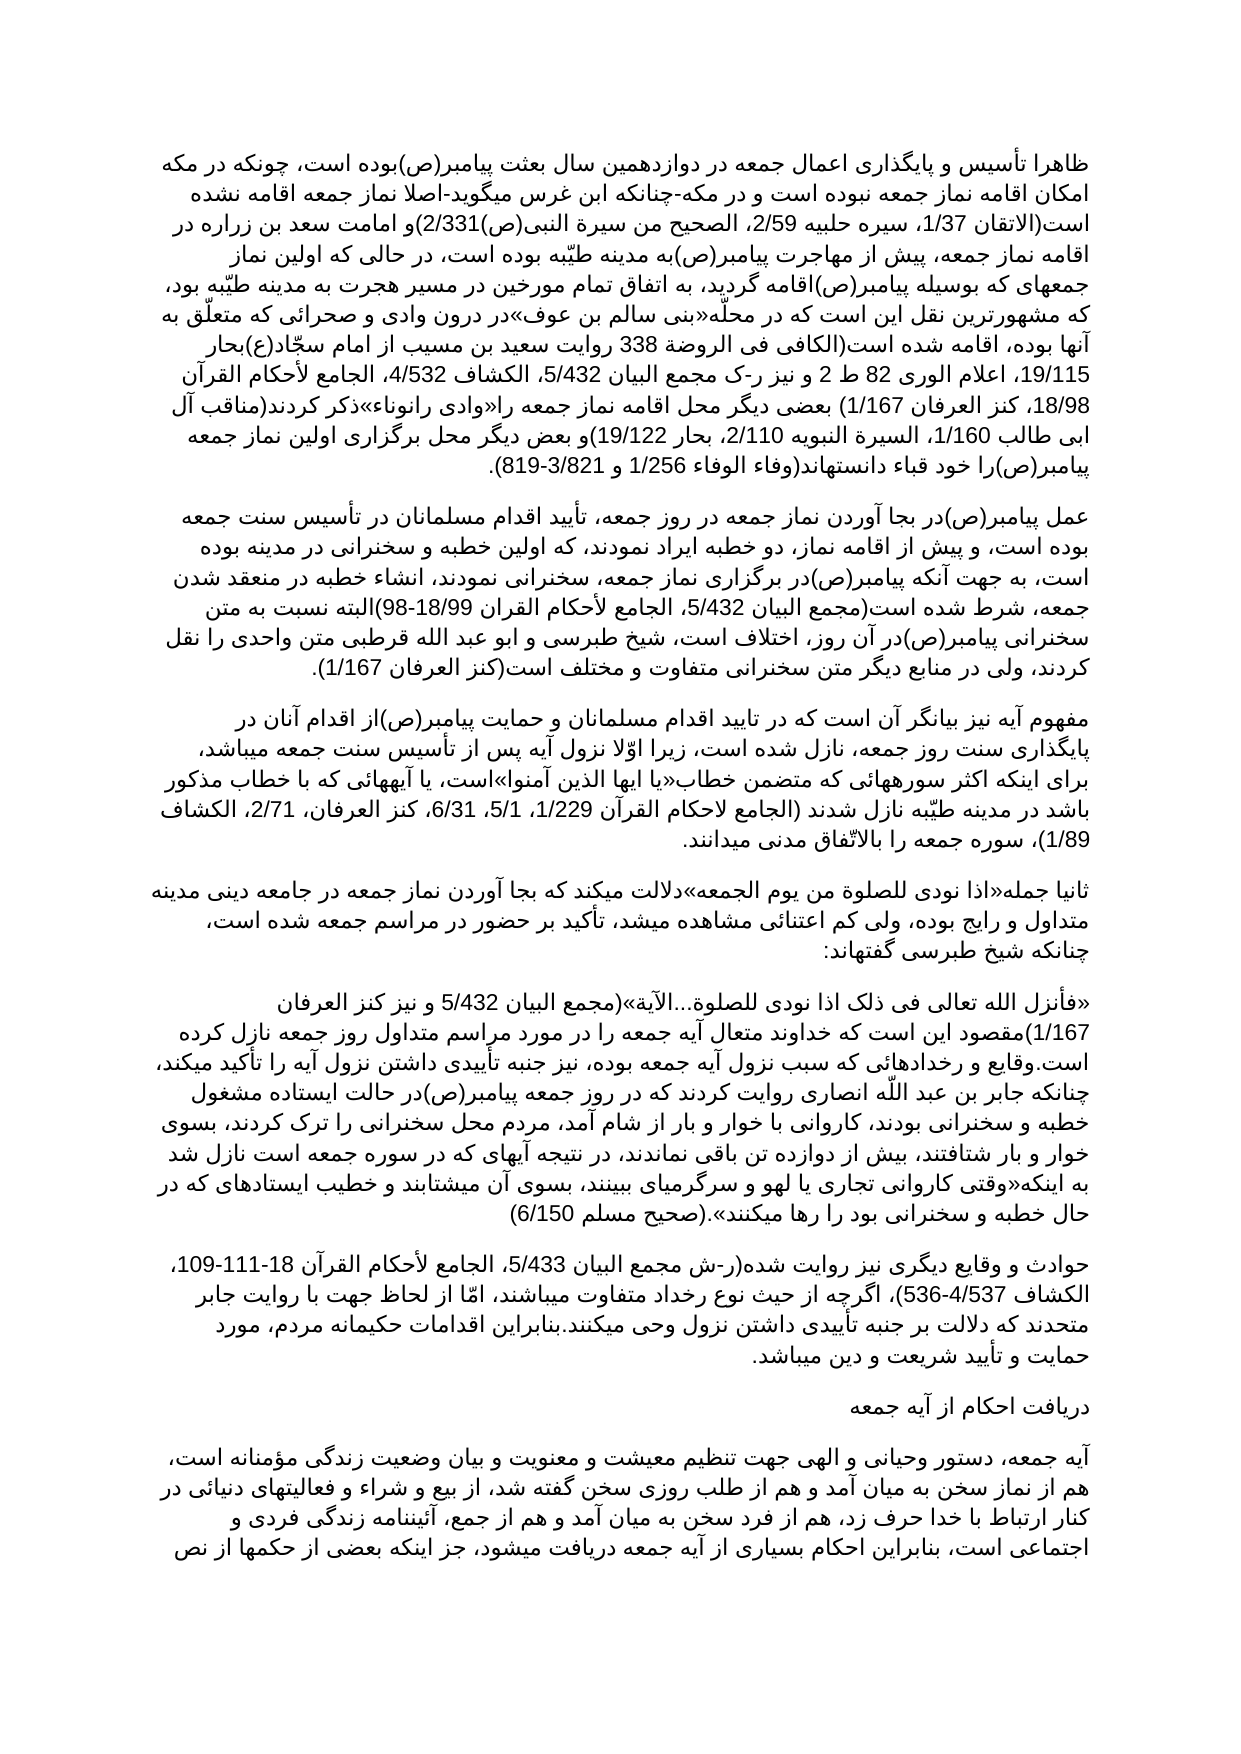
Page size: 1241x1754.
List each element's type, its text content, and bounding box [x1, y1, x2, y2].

text «فأنزل الله تعالی فی ذلک اذا نودی للصلوة...الآیة»(مجمع البیان 5/432 و نیز کنز العرفان 1/167)مقصود این است که خداوند متعال آیه جمعه را در مورد مراسم متداول روز جمعه نازل کرده است.وقایع و رخدادهائی که سبب نزول آیه جمعه بوده، نیز جنبه تأییدی داشتن نزول آیه را تأکید می‏کند، چنانکه جابر بن عبد اللّه انصاری روایت کردند که در روز جمعه پیامبر(ص)در حالت ایستاده مشغول خطبه و سخنرانی بودند، کاروانی با خوار و بار از شام آمد، مردم محل سخنرانی را ترک کردند، بسوی خوار و بار شتافتند، بیش از دوازده تن باقی نماندند، در نتیجه آیه‏ای که در سوره جمعه است نازل شد به اینکه«وقتی کاروانی تجاری یا لهو و سرگرمی‏ای ببینند، بسوی آن می‏شتابند و خطیب ایستاده‏ای که در حال خطبه و سخنرانی بود را رها می‏کنند».(صحیح مسلم 6/150) [150, 988, 1090, 1226]
text عمل پیامبر(ص)در بجا آوردن نماز جمعه در روز جمعه، تأیید اقدام مسلمانان در تأسیس سنت جمعه بوده است، و پیش از اقامه نماز، دو خطبه ایراد نمودند، که اولین خطبه و سخنرانی در مدینه بوده است، به جهت آنکه پیامبر(ص)در برگزاری نماز جمعه، سخنرانی نمودند، انشاء خطبه در منعقد شدن جمعه، شرط شده است(مجمع البیان 5/432، الجامع لأحکام القران 18/99-98)البته نسبت به متن سخنرانی پیامبر(ص)در آن روز، اختلاف است، شیخ طبرسی و ابو عبد الله قرطبی متن واحدی را نقل کردند، ولی در منابع دیگر متن سخنرانی متفاوت و مختلف است(کنز العرفان 1/167). [150, 503, 1090, 681]
text دریافت احکام از آیه جمعه [150, 1393, 1090, 1419]
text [150, 1444, 1090, 1561]
text ثانیا جمله«اذا نودی للصلوة من یوم الجمعه»دلالت می‏کند که بجا آوردن نماز جمعه‏ در جامعه دینی مدینه متداول و رایج بوده، ولی کم اعتنائی مشاهده می‏شد، تأکید بر حضور در مراسم جمعه شده است، چنانکه شیخ طبرسی گفته‏اند: [150, 877, 1090, 964]
text ظاهرا تأسیس و پایگذاری اعمال جمعه در دوازدهمین سال بعثت پیامبر(ص)بوده است، چونکه در مکه امکان اقامه نماز جمعه نبوده است و در مکه-چنانکه ابن غرس می‏گوید-اصلا نماز جمعه اقامه نشده است(الاتقان 1/37، سیره حلبیه 2/59، الصحیح من سیرة النبی(ص)2/331)و امامت سعد بن زراره در اقامه نماز جمعه، پیش از مهاجرت پیامبر(ص)به مدینه طیّبه بوده است، در حالی که اولین نماز جمعه‏ای که بوسیله پیامبر(ص)اقامه گردید، به اتفاق تمام مورخین در مسیر هجرت به مدینه طیّبه بود، که مشهورترین نقل این است که در محلّه«بنی سالم بن عوف»در درون وادی و صحرائی که متعلّق به آنها بوده، اقامه شده است(الکافی فی الروضة 338 روایت سعید بن مسیب از امام سجّاد(ع)بحار 19/115، اعلام الوری 82 ط 2 و نیز ر-ک مجمع البیان 5/432، الکشاف 4/532، الجامع لأحکام القرآن 18/98، کنز العرفان 1/167) بعضی دیگر محل اقامه نماز جمعه را«وادی رانوناء»ذکر کردند(مناقب آل ابی طالب 1/160، السیرة النبویه 2/110، بحار 19/122)و بعض دیگر محل برگزاری اولین نماز جمعه پیامبر(ص)را خود قباء دانسته‏اند(وفاء الوفاء 1/256 و 3/821-819). [150, 150, 1090, 478]
text مفهوم آیه نیز بیانگر آن است که در تایید اقدام مسلمانان و حمایت پیامبر(ص)از اقدام آنان در پایگذاری سنت روز جمعه، نازل شده است، زیرا اوّلا نزول آیه پس از تأسیس سنت جمعه می‏باشد، برای اینکه اکثر سوره‏هائی که متضمن خطاب«یا ایها الذین آمنوا»است، یا آیه‏هائی که با خطاب مذکور باشد در مدینه طیّبه نازل شدند (الجامع لاحکام القرآن 1/229، 5/1، 6/31، کنز العرفان، 2/71، الکشاف 1/89)، سوره جمعه را بالاتّفاق مدنی می‏دانند. [150, 705, 1090, 852]
text حوادث و وقایع دیگری نیز روایت شده(ر-ش مجمع البیان 5/433، الجامع لأحکام القرآن 18-111-109، الکشاف 4/537-536)، اگرچه از حیث نوع رخداد متفاوت می‏باشند، امّا از لحاظ جهت با روایت جابر متحدند که دلالت بر جنبه تأییدی داشتن نزول وحی می‏کنند.بنابراین اقدامات حکیمانه مردم، مورد حمایت و تأیید شریعت و دین می‏باشد. [150, 1251, 1090, 1368]
